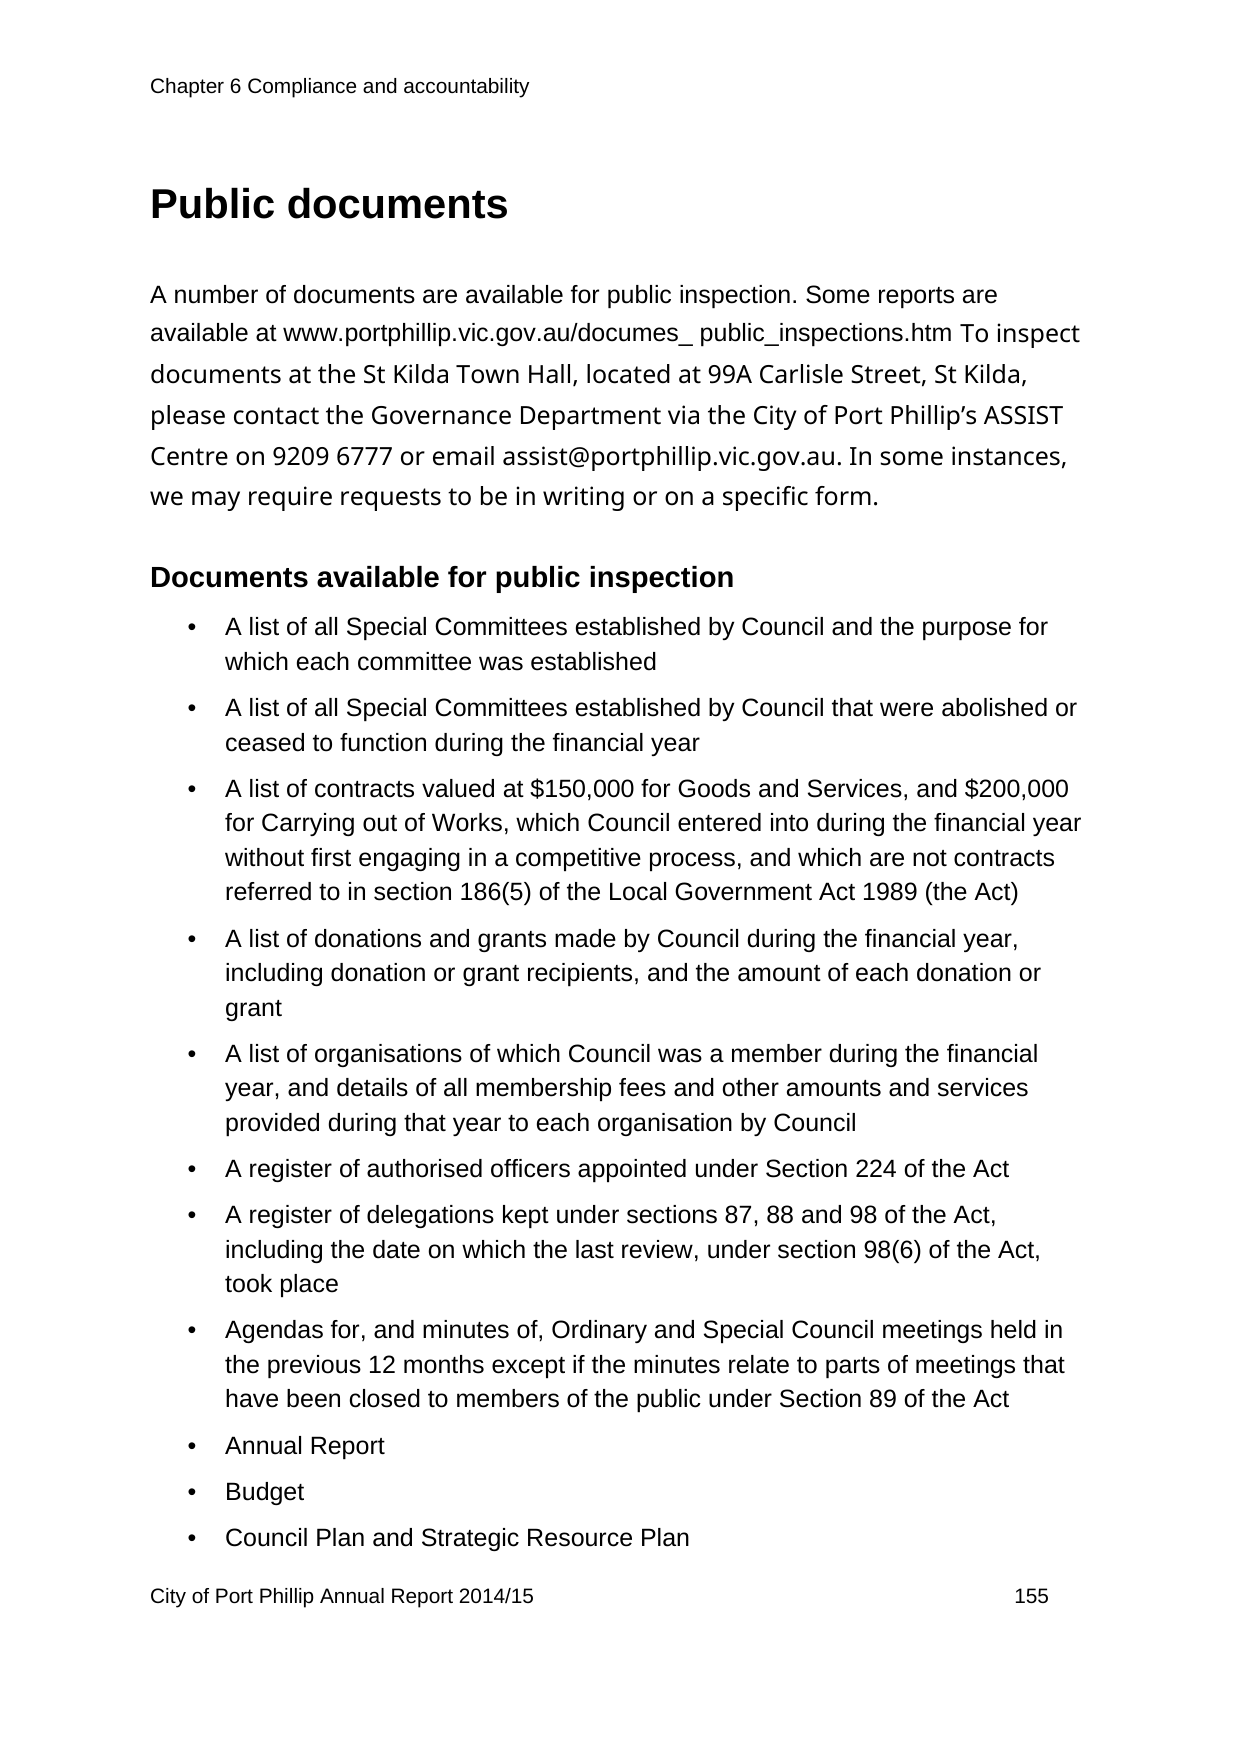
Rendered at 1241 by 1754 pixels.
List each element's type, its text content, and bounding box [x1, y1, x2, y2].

list A list of organisations of which Council was a member during the financial year, and details of all membership fees and other amounts and services provided during that year to each organisation by Council [187, 1039, 1090, 1136]
list Council Plan and Strategic Resource Plan [187, 1523, 1090, 1552]
list A list of all Special Committees established by Council that were abolished or ceased to function during the financial year [187, 693, 1090, 756]
text A number of documents are available for public inspection. Some reports are available at www.portphillip.vic.gov.au/documes_ public_inspections.htm To inspect documents at the St Kilda Town Hall, located at 99A Carlisle Street, St Kilda, please contact the Governance Department via the City of Port Phillip’s ASSIST Centre on 9209 6777 or email assist@portphillip.vic.gov.au. In some instances, we may require requests to be in writing or on a specific form. [150, 280, 1090, 513]
list A list of donations and grants made by Council during the financial year, including donation or grant recipients, and the amount of each donation or grant [187, 923, 1090, 1021]
list Budget [187, 1477, 1090, 1506]
list A list of contracts valued at $150,000 for Goods and Services, and $200,000 for Carrying out of Works, which Council entered into during the financial year without first engaging in a competitive process, and which are not contracts referred to in section 186(5) of the Local Government Act 1989 (the Act) [187, 774, 1090, 906]
list Agendas for, and minutes of, Ordinary and Special Council meetings held in the previous 12 months except if the minutes relate to parts of meetings that have been closed to members of the public under Section 89 of the Act [187, 1315, 1090, 1413]
subtitle Public documents [150, 179, 1090, 227]
list A list of all Special Committees established by Council and the purpose for which each committee was established [187, 612, 1090, 676]
list Annual Report [187, 1431, 1090, 1459]
list A register of delegations kept under sections 87, 88 and 98 of the Act, including the date on which the last review, under section 98(6) of the Act, took place [187, 1200, 1090, 1298]
list A register of authorised officers appointed under Section 224 of the Act [187, 1154, 1090, 1183]
text Documents available for public inspection [150, 560, 1090, 594]
